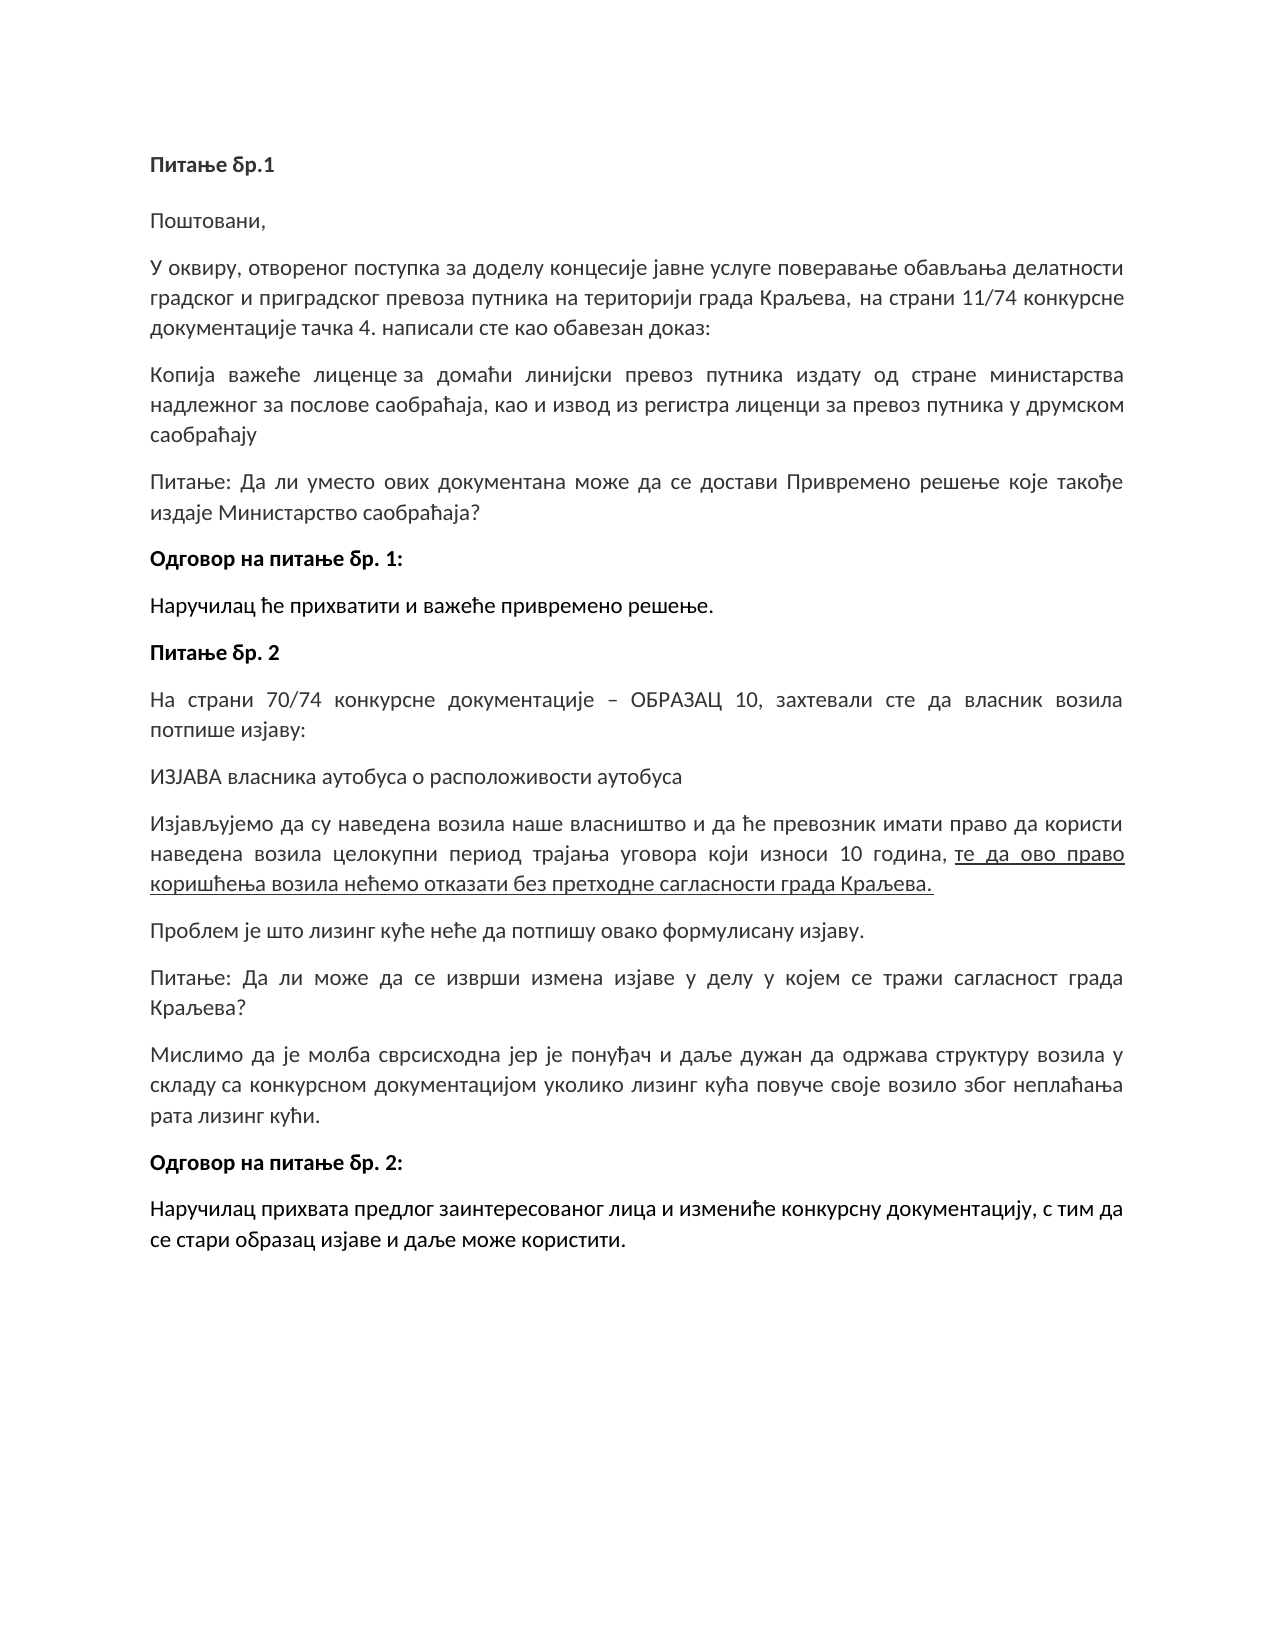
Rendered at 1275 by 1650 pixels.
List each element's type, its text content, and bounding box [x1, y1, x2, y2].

text Питање: Да ли уместо ових документана може да се достави Привремено решење које такође издаје Министарство саобраћаја? [150, 467, 1125, 526]
text Проблем је што лизинг куће неће да потпишу овако формулисану изјаву. [150, 916, 1125, 944]
text Копија важеће лиценце за домаћи линијски превоз путника издату од стране министарства надлежног за послове саобраћаја, као и извод из регистра лиценци за превоз путника у друмском саобраћају [150, 360, 1125, 449]
text Питање бр.1 [150, 150, 1125, 178]
text На страни 70/74 конкурсне документације – ОБРАЗАЦ 10, захтевали сте да власник возила потпише изјаву: [150, 685, 1125, 743]
text Одговор на питање бр. 1: [150, 544, 1125, 573]
text Поштовани, [150, 206, 1125, 234]
text Питање бр. 2 [150, 638, 1125, 666]
text У оквиру, oтвореног поступка за доделу концесије јавне услуге поверавање обављања делатности градског и приградског превоза путника на територији града Краљева, на страни 11/74 конкурсне документације тачка 4. написали сте као обавезан доказ: [150, 253, 1125, 341]
text Наручилац ће прихватити и важеће привремено решење. [150, 591, 1125, 619]
text Наручилац прихвата предлог заинтересованог лица и измениће конкурсну документацију, с тим да се стари образац изјаве и даље може користити. [150, 1194, 1125, 1253]
text Одговор на питање бр. 2: [150, 1148, 1125, 1176]
text ИЗЈАВА власника аутобуса о расположивости аутобуса [150, 762, 1125, 790]
text Мислимо да је молба сврсисходна јер је понуђач и даље дужан да одржава структуру возила у складу са конкурсном документацијом уколико лизинг кућа повуче своје возило због неплаћања рата лизинг кући. [150, 1040, 1125, 1129]
text Изјављујемо да су наведена возила наше власништво и да ће превозник имати право да користи наведена возила целокупни период трајања уговора који износи 10 година, те да ово право коришћења возила нећемо отказати без претходне сагласности града Краљева. [150, 809, 1125, 898]
text Питање: Да ли може да се изврши измена изјаве у делу у којем се тражи сагласност града Краљева? [150, 963, 1125, 1022]
